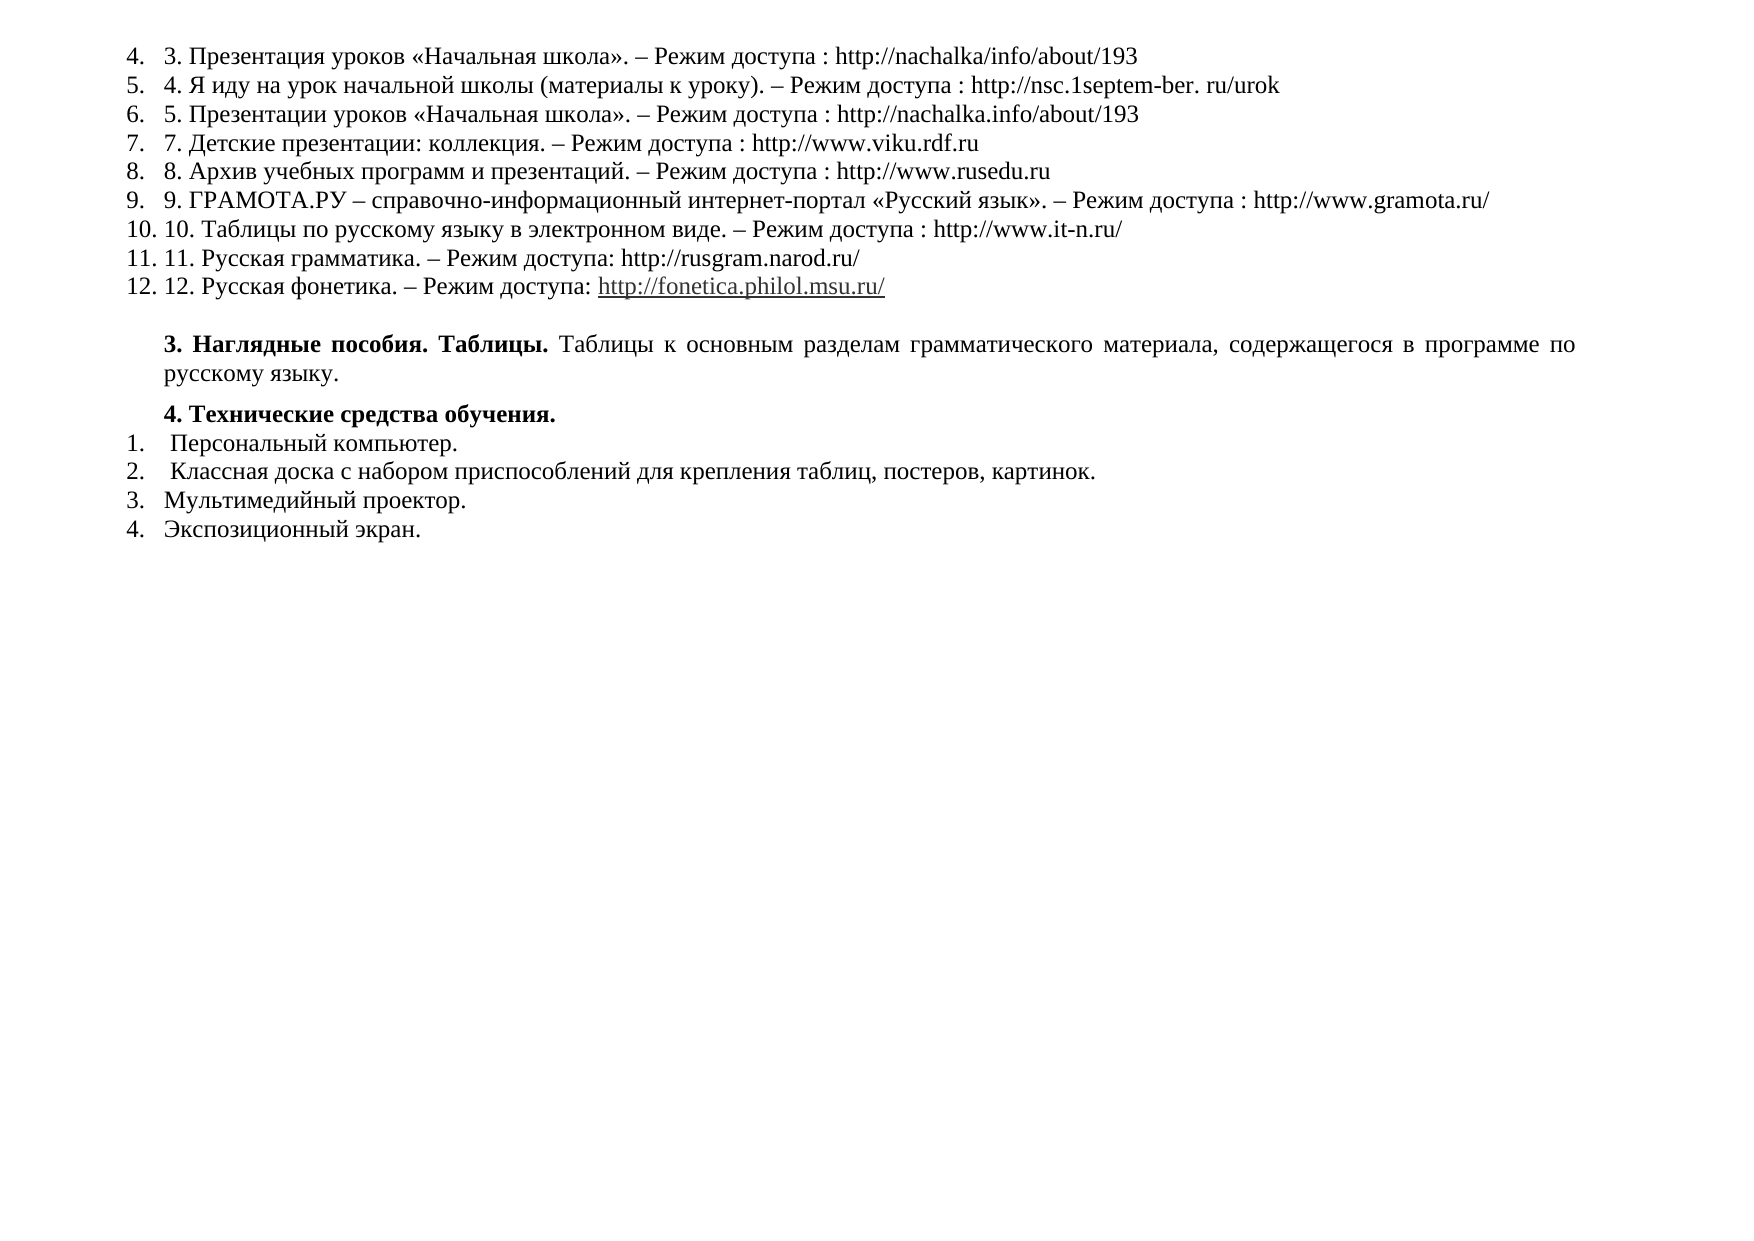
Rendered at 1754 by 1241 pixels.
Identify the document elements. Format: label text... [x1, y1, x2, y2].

list Экспозиционный экран. [126, 514, 1577, 543]
list 5. Презентации уроков «Начальная школа». – Режим доступа : http://nachalka.info/about/193 [126, 99, 1577, 128]
list 3. Презентация уроков «Начальная школа». – Режим доступа : http://nachalka/info/about/193 [126, 41, 1577, 70]
list 12. Русская фонетика. – Режим доступа: http://fonetica.philol.msu.ru/ [126, 271, 1577, 300]
list Классная доска с набором приспособлений для крепления таблиц, постеров, картинок. [126, 456, 1577, 485]
list Персональный компьютер. [126, 428, 1577, 456]
text 3. Наглядные пособия. Таблицы. Таблицы к основным разделам грамматического материала, содержащегося в программе по русскому языку. [164, 329, 1577, 386]
list 4. Я иду на урок начальной школы (материалы к уроку). – Режим доступа : http://nsc.1septem-ber. ru/urok [126, 70, 1577, 99]
list 10. Таблицы по русскому языку в электронном виде. – Режим доступа : http://www.it-n.ru/ [126, 214, 1577, 243]
list 11. Русская грамматика. – Режим доступа: http://rusgram.narod.ru/ [126, 243, 1577, 271]
list Мультимедийный проектор. [126, 485, 1577, 514]
list 9. ГРАМОТА.РУ – справочно-информационный интернет-портал «Русский язык». – Режим доступа : http://www.gramota.ru/ [126, 185, 1577, 214]
text 4. Технические средства обучения. [164, 399, 1577, 428]
list 7. Детские презентации: коллекция. – Режим доступа : http://www.viku.rdf.ru [126, 128, 1577, 156]
list 8. Архив учебных программ и презентаций. – Режим доступа : http://www.rusedu.ru [126, 156, 1577, 185]
